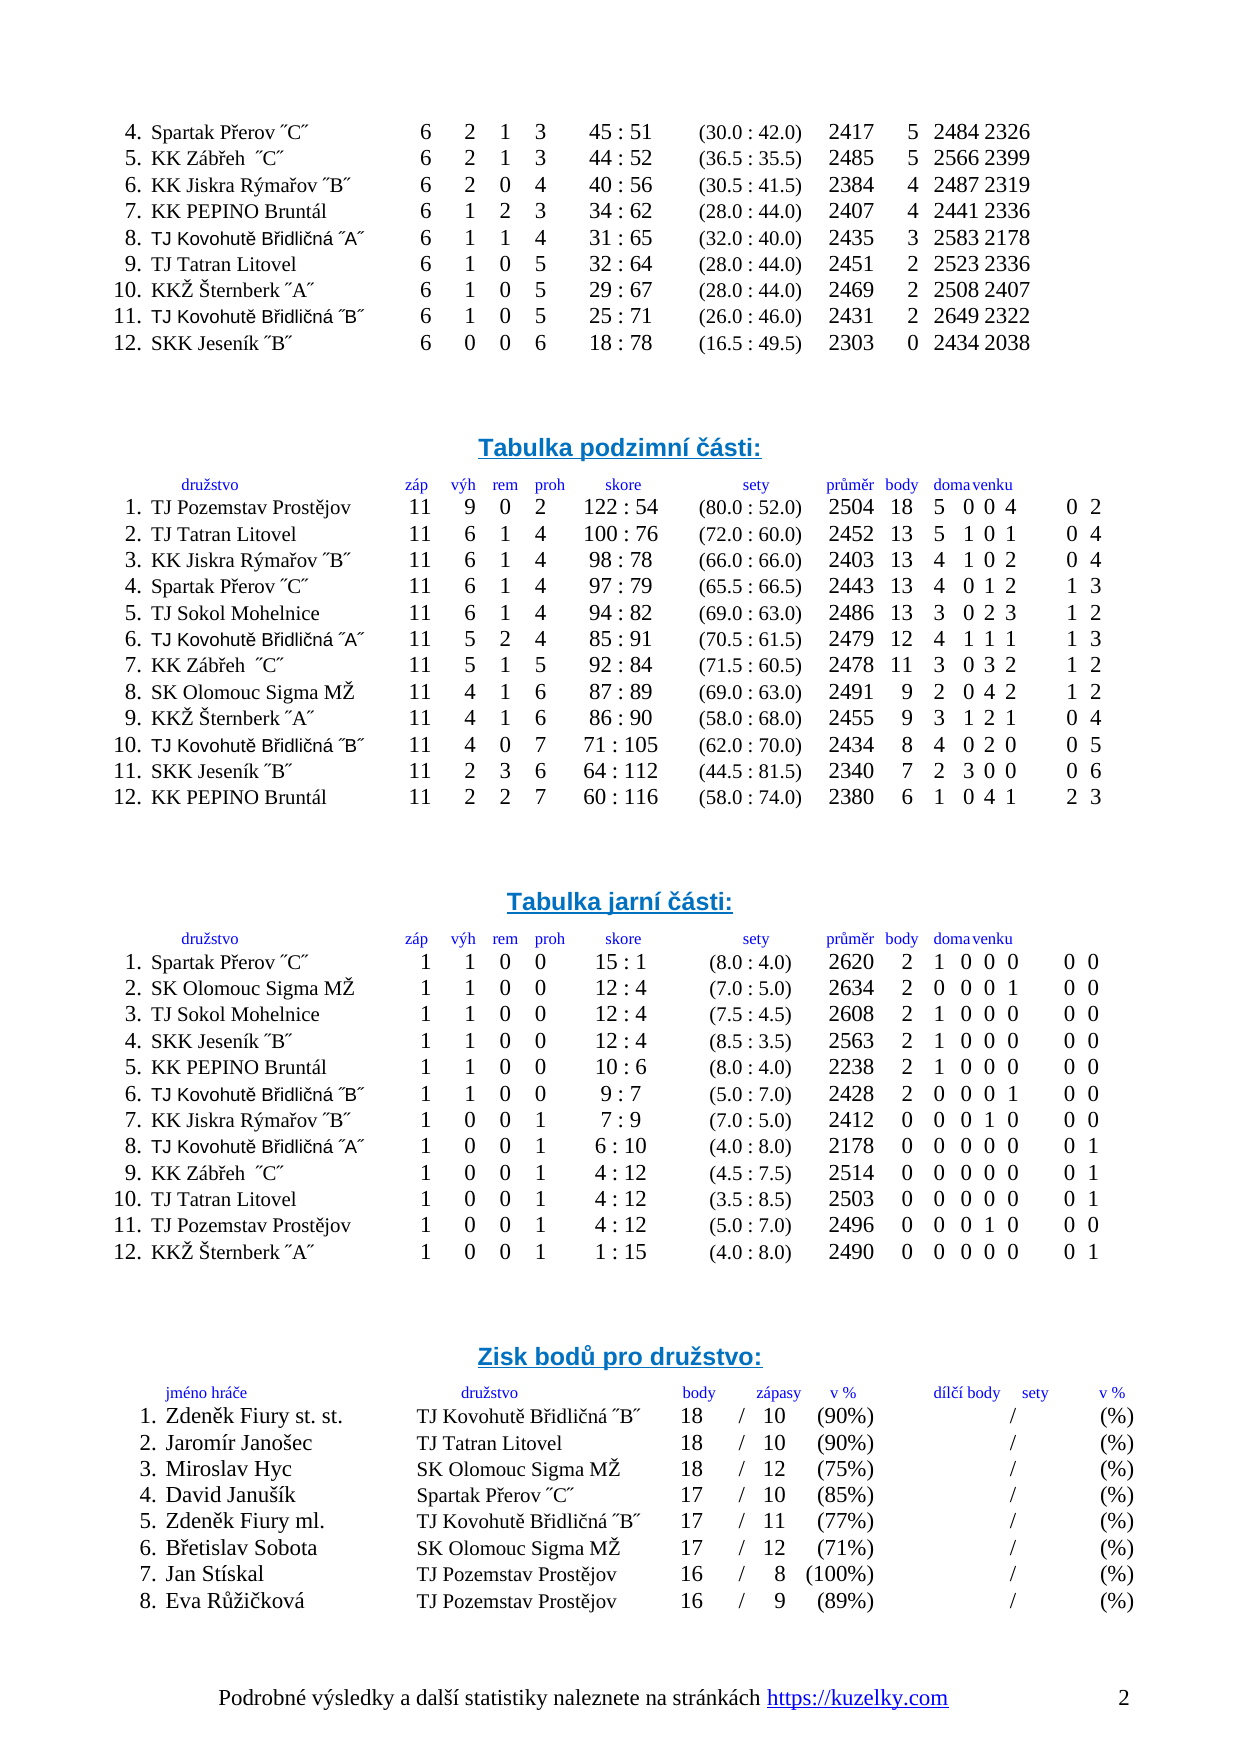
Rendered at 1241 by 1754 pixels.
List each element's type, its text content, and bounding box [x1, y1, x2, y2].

text 7. Jan Stískal TJ Pozemstav Prostějov 16 / 8 (100%) / (%) [106, 1560, 1134, 1587]
text 2. Jaromír Janošec TJ Tatran Litovel 18 / 10 (90%) / (%) [106, 1428, 1134, 1455]
text 11. TJ Kovohutě Břidličná ˝B˝ 6 1 0 5 25 : 71 (26.0 : 46.0) 2431 2 2649 2322 [106, 303, 1134, 329]
text 1. TJ Pozemstav Prostějov 11 9 0 2 122 : 54 (80.0 : 52.0) 2504 18 5 0 0 4 0 2 [106, 493, 1134, 520]
text 3. TJ Sokol Mohelnice 1 1 0 0 12 : 4 (7.5 : 4.5) 2608 2 1 0 0 0 0 0 [106, 1001, 1134, 1027]
text 2. SK Olomouc Sigma MŽ 1 1 0 0 12 : 4 (7.0 : 5.0) 2634 2 0 0 0 1 0 0 [106, 974, 1134, 1001]
text 8. TJ Kovohutě Břidličná ˝A˝ 6 1 1 4 31 : 65 (32.0 : 40.0) 2435 3 2583 2178 [106, 223, 1134, 250]
text 1. Zdeněk Fiury st. st. TJ Kovohutě Břidličná ˝B˝ 18 / 10 (90%) / (%) [106, 1402, 1134, 1428]
text 5. Zdeněk Fiury ml. TJ Kovohutě Břidličná ˝B˝ 17 / 11 (77%) / (%) [106, 1508, 1134, 1534]
text 10. TJ Tatran Litovel 1 0 0 1 4 : 12 (3.5 : 8.5) 2503 0 0 0 0 0 0 1 [106, 1185, 1134, 1211]
text Tabulka jarní části: [94, 887, 1145, 916]
text 9. TJ Tatran Litovel 6 1 0 5 32 : 64 (28.0 : 44.0) 2451 2 2523 2336 [106, 250, 1134, 276]
text 6. KK Jiskra Rýmařov ˝B˝ 6 2 0 4 40 : 56 (30.5 : 41.5) 2384 4 2487 2319 [106, 171, 1134, 197]
text 7. KK PEPINO Bruntál 6 1 2 3 34 : 62 (28.0 : 44.0) 2407 4 2441 2336 [106, 197, 1134, 223]
text 6. Břetislav Sobota SK Olomouc Sigma MŽ 17 / 12 (71%) / (%) [106, 1534, 1134, 1560]
text 3. KK Jiskra Rýmařov ˝B˝ 11 6 1 4 98 : 78 (66.0 : 66.0) 2403 13 4 1 0 2 0 4 [106, 546, 1134, 572]
text 4. Spartak Přerov ˝C˝ 6 2 1 3 45 : 51 (30.0 : 42.0) 2417 5 2484 2326 [106, 118, 1134, 144]
text 12. SKK Jeseník ˝B˝ 6 0 0 6 18 : 78 (16.5 : 49.5) 2303 0 2434 2038 [106, 329, 1134, 355]
text 11. TJ Pozemstav Prostějov 1 0 0 1 4 : 12 (5.0 : 7.0) 2496 0 0 0 1 0 0 0 [106, 1211, 1134, 1238]
text 4. David Janušík Spartak Přerov ˝C˝ 17 / 10 (85%) / (%) [106, 1481, 1134, 1508]
text 11. SKK Jeseník ˝B˝ 11 2 3 6 64 : 112 (44.5 : 81.5) 2340 7 2 3 0 0 0 6 [106, 757, 1134, 783]
text 10. KKŽ Šternberk ˝A˝ 6 1 0 5 29 : 67 (28.0 : 44.0) 2469 2 2508 2407 [106, 276, 1134, 303]
text Zisk bodů pro družstvo: [94, 1342, 1145, 1371]
text 5. KK Zábřeh ˝C˝ 6 2 1 3 44 : 52 (36.5 : 35.5) 2485 5 2566 2399 [106, 144, 1134, 171]
text 5. TJ Sokol Mohelnice 11 6 1 4 94 : 82 (69.0 : 63.0) 2486 13 3 0 2 3 1 2 [106, 599, 1134, 625]
text 8. SK Olomouc Sigma MŽ 11 4 1 6 87 : 89 (69.0 : 63.0) 2491 9 2 0 4 2 1 2 [106, 678, 1134, 704]
text 12. KKŽ Šternberk ˝A˝ 1 0 0 1 1 : 15 (4.0 : 8.0) 2490 0 0 0 0 0 0 1 [106, 1238, 1134, 1264]
text 8. TJ Kovohutě Břidličná ˝A˝ 1 0 0 1 6 : 10 (4.0 : 8.0) 2178 0 0 0 0 0 0 1 [106, 1132, 1134, 1159]
text 12. KK PEPINO Bruntál 11 2 2 7 60 : 116 (58.0 : 74.0) 2380 6 1 0 4 1 2 3 [106, 783, 1134, 810]
text 9. KK Zábřeh ˝C˝ 1 0 0 1 4 : 12 (4.5 : 7.5) 2514 0 0 0 0 0 0 1 [106, 1159, 1134, 1185]
text družstvo záp výh rem proh skore sety průměr body doma venku [106, 474, 1134, 493]
text 7. KK Zábřeh ˝C˝ 11 5 1 5 92 : 84 (71.5 : 60.5) 2478 11 3 0 3 2 1 2 [106, 652, 1134, 678]
text 2. TJ Tatran Litovel 11 6 1 4 100 : 76 (72.0 : 60.0) 2452 13 5 1 0 1 0 4 [106, 520, 1134, 546]
text družstvo záp výh rem proh skore sety průměr body doma venku [106, 929, 1134, 948]
text 5. KK PEPINO Bruntál 1 1 0 0 10 : 6 (8.0 : 4.0) 2238 2 1 0 0 0 0 0 [106, 1053, 1134, 1079]
text jméno hráče družstvo body zápasy v % dílčí body sety v % [106, 1383, 1134, 1402]
text 10. TJ Kovohutě Břidličná ˝B˝ 11 4 0 7 71 : 105 (62.0 : 70.0) 2434 8 4 0 2 0 0 5 [106, 731, 1134, 757]
text 4. Spartak Přerov ˝C˝ 11 6 1 4 97 : 79 (65.5 : 66.5) 2443 13 4 0 1 2 1 3 [106, 572, 1134, 599]
text 9. KKŽ Šternberk ˝A˝ 11 4 1 6 86 : 90 (58.0 : 68.0) 2455 9 3 1 2 1 0 4 [106, 704, 1134, 731]
text 6. TJ Kovohutě Břidličná ˝A˝ 11 5 2 4 85 : 91 (70.5 : 61.5) 2479 12 4 1 1 1 1 3 [106, 625, 1134, 652]
text Tabulka podzimní části: [94, 433, 1145, 462]
text 7. KK Jiskra Rýmařov ˝B˝ 1 0 0 1 7 : 9 (7.0 : 5.0) 2412 0 0 0 1 0 0 0 [106, 1106, 1134, 1132]
text 8. Eva Růžičková TJ Pozemstav Prostějov 16 / 9 (89%) / (%) [106, 1587, 1134, 1613]
text 4. SKK Jeseník ˝B˝ 1 1 0 0 12 : 4 (8.5 : 3.5) 2563 2 1 0 0 0 0 0 [106, 1027, 1134, 1053]
text 3. Miroslav Hyc SK Olomouc Sigma MŽ 18 / 12 (75%) / (%) [106, 1455, 1134, 1481]
text 1. Spartak Přerov ˝C˝ 1 1 0 0 15 : 1 (8.0 : 4.0) 2620 2 1 0 0 0 0 0 [106, 948, 1134, 974]
text 6. TJ Kovohutě Břidličná ˝B˝ 1 1 0 0 9 : 7 (5.0 : 7.0) 2428 2 0 0 0 1 0 0 [106, 1079, 1134, 1106]
